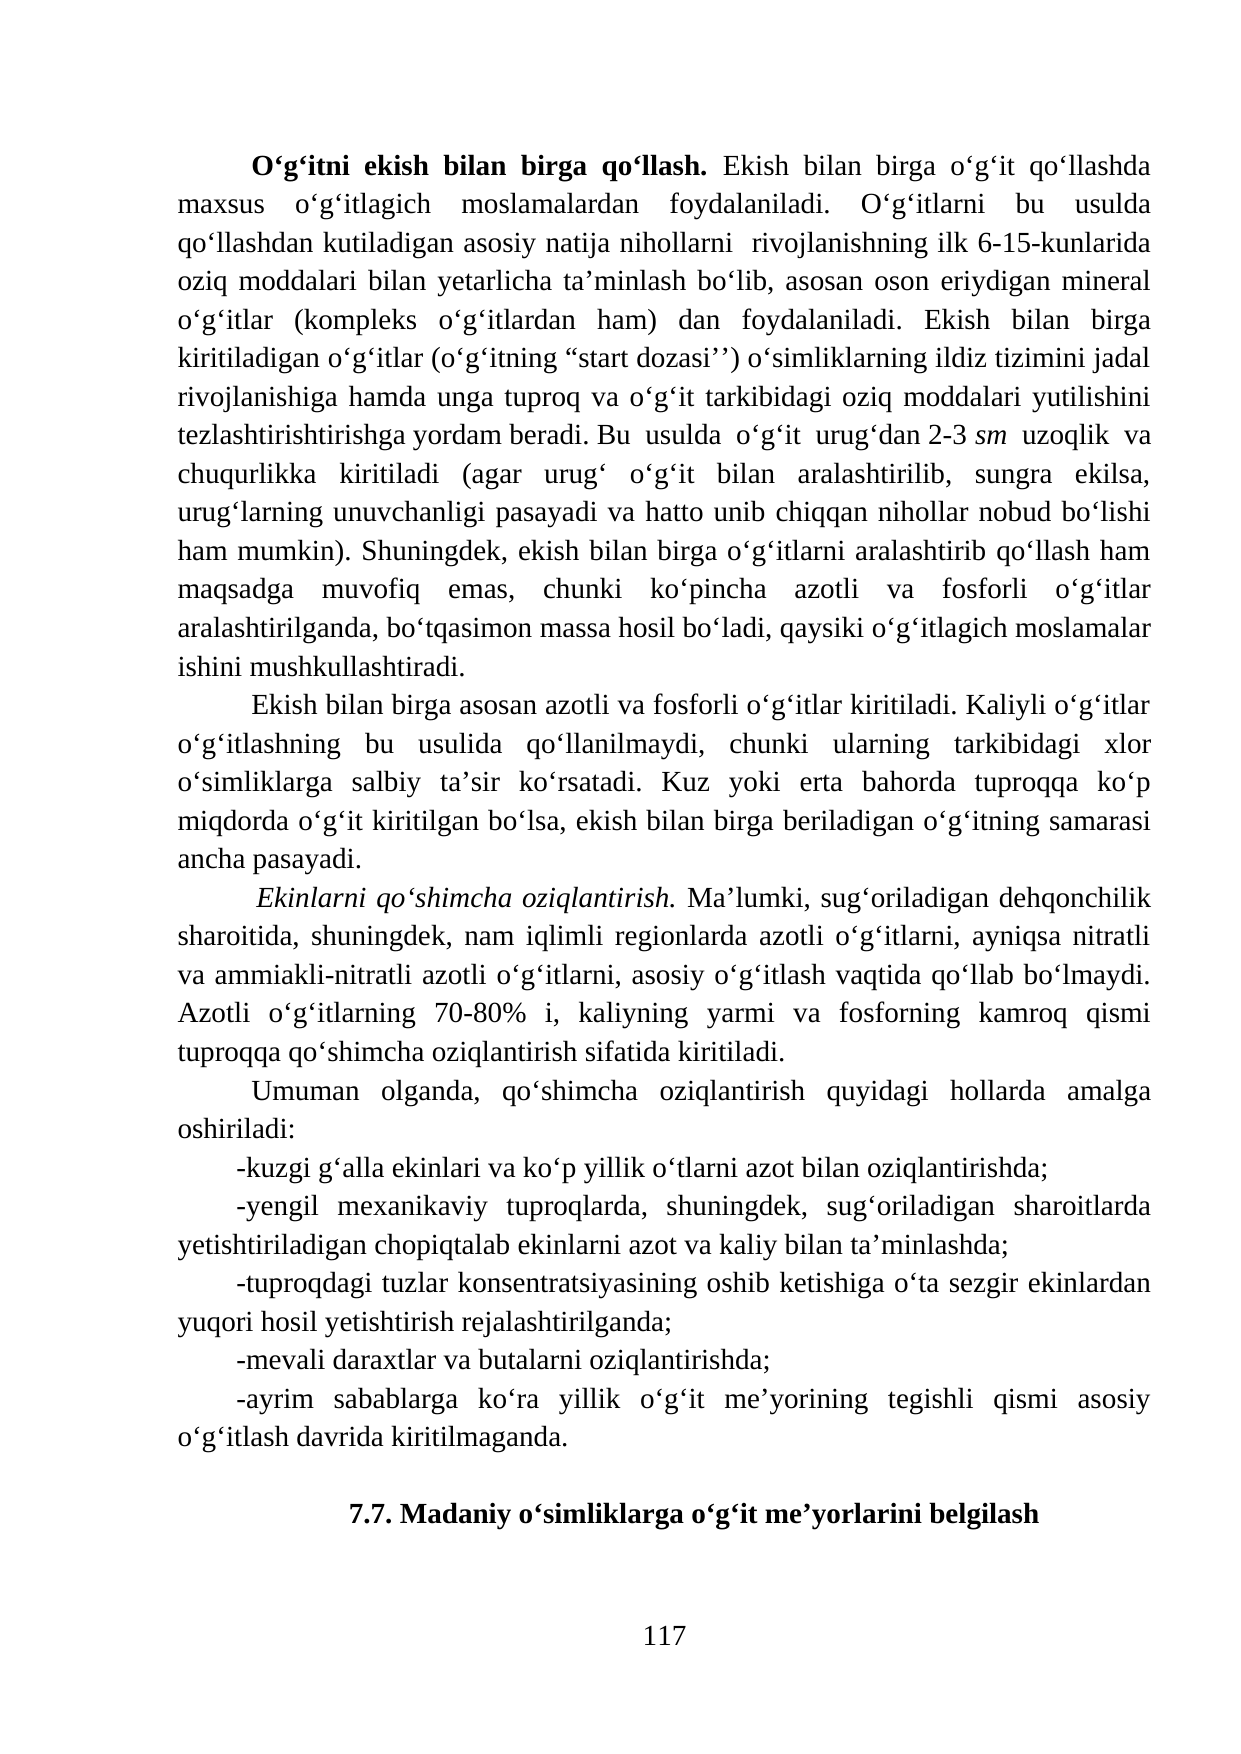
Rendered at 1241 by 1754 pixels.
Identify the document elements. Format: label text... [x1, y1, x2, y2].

list -kuzgi g‘alla ekinlari va ko‘p yillik o‘tlarni azot bilan oziqlantirishda; [177, 1150, 1152, 1183]
text Ekinlarni qo‘shimcha oziqlantirish. Ma’lumki, sug‘oriladigan dehqonchilik sharoitida, shuningdek, nam iqlimli regionlarda azotli o‘g‘itlarni, ayniqsa nitratli va ammiakli-nitratli azotli o‘g‘itlarni, asosiy o‘g‘itlash vaqtida qo‘llab bo‘lmaydi. Azotli o‘g‘itlarning 70-80% i, kaliyning yarmi va fosforning kamroq qismi tuproqqa qo‘shimcha oziqlantirish sifatida kiritiladi. [177, 880, 1152, 1068]
list 7.7. madaniy o‘simliklarga o‘g‘it me’yorlarini belgilash [177, 1497, 1152, 1530]
text O‘g‘itni ekish bilan birga qo‘llash. Ekish bilan birga o‘g‘it qo‘llashda maxsus o‘g‘itlagich moslamalardan foydalaniladi. O‘g‘itlarni bu usulda qo‘llashdan kutiladigan asosiy natija nihollarni rivojlanishning ilk 6-15-kunlarida oziq moddalari bilan yetarlicha ta’minlash bo‘lib, asosan oson eriydigan mineral o‘g‘itlar (kompleks o‘g‘itlardan ham) dan foydalaniladi. Ekish bilan birga kiritiladigan o‘g‘itlar (o‘g‘itning “start dozasi’’) o‘simliklarning ildiz tizimini jadal rivojlanishiga hamda unga tuproq va o‘g‘it tarkibidagi oziq moddalari yutilishini tezlashtirishtirishga yordam beradi. Bu usulda o‘g‘it urug‘dan 2-3 sm uzoqlik va chuqurlikka kiritiladi (agar urug‘ o‘g‘it bilan aralashtirilib, sungra ekilsa, urug‘larning unuvchanligi pasayadi va hatto unib chiqqan nihollar nobud bo‘lishi ham mumkin). Shuningdek, ekish bilan birga o‘g‘itlarni aralashtirib qo‘llash ham maqsadga muvofiq emas, chunki ko‘pincha azotli va fosforli o‘g‘itlar aralashtirilganda, bo‘tqasimon massa hosil bo‘ladi, qaysiki o‘g‘itlagich moslamalar ishini mushkullashtiradi. [177, 148, 1152, 682]
list -mevali daraxtlar va butalarni oziqlantirishda; [177, 1342, 1152, 1376]
text Ekish bilan birga asosan azotli va fosforli o‘g‘itlar kiritiladi. Kaliyli o‘g‘itlar o‘g‘itlashning bu usulida qo‘llanilmaydi, chunki ularning tarkibidagi xlor o‘simliklarga salbiy ta’sir ko‘rsatadi. Kuz yoki erta bahorda tuproqqa ko‘p miqdorda o‘g‘it kiritilgan bo‘lsa, ekish bilan birga beriladigan o‘g‘itning samarasi ancha pasayadi. [177, 687, 1152, 875]
text Umuman olganda, qo‘shimcha oziqlantirish quyidagi hollarda amalga oshiriladi: [177, 1073, 1152, 1145]
list -yengil mexanikaviy tuproqlarda, shuningdek, sug‘oriladigan sharoitlarda yetishtiriladigan chopiqtalab ekinlarni azot va kaliy bilan ta’minlashda; [177, 1188, 1152, 1260]
list -ayrim sabablarga ko‘ra yillik o‘g‘it me’yorining tegishli qismi asosiy o‘g‘itlash davrida kiritilmaganda. [177, 1381, 1152, 1453]
list -tuproqdagi tuzlar konsentratsiyasining oshib ketishiga o‘ta sezgir ekinlardan yuqori hosil yetishtirish rejalashtirilganda; [177, 1265, 1152, 1337]
